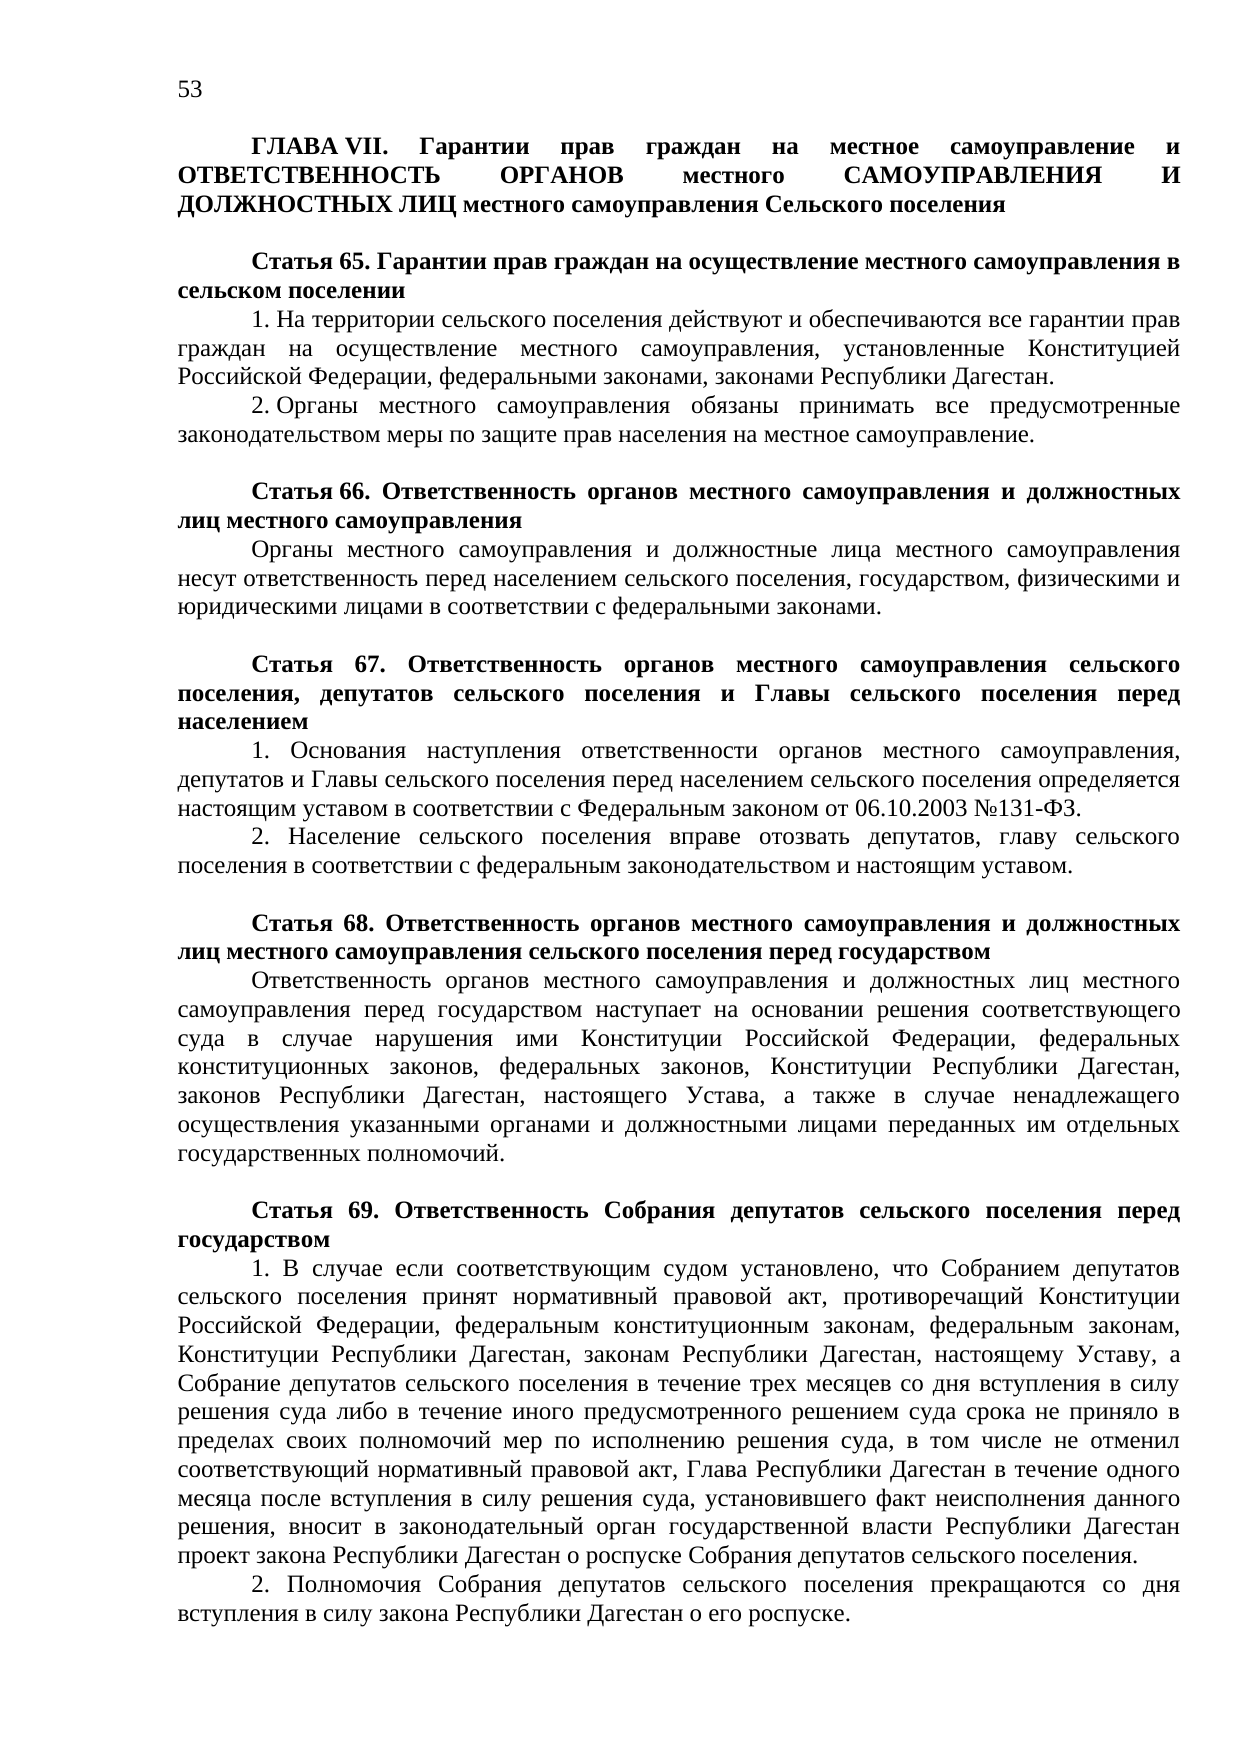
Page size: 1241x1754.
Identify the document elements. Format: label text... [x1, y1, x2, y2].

text 2. Органы местного самоуправления обязаны принимать все предусмотренные законодательством меры по защите прав населения на местное самоуправление. [177, 390, 1181, 448]
text 1. На территории сельского поселения действуют и обеспечиваются все гарантии прав граждан на осуществление местного самоуправления, установленные Конституцией Российской Федерации, федеральными законами, законами Республики Дагестан. [177, 304, 1181, 390]
text 2. Население сельского поселения вправе отозвать депутатов, главу сельского поселения в соответствии с федеральным законодательством и настоящим уставом. [177, 821, 1181, 879]
text Статья 69. Ответственность Собрания депутатов сельского поселения перед государством [177, 1195, 1181, 1253]
text Ответственность органов местного самоуправления и должностных лиц местного самоуправления перед государством наступает на основании решения соответствующего суда в случае нарушения ими Конституции Российской Федерации, федеральных конституционных законов, федеральных законов, Конституции Республики Дагестан, законов Республики Дагестан, настоящего Устава, а также в случае ненадлежащего осуществления указанными органами и должностными лицами переданных им отдельных государственных полномочий. [177, 965, 1181, 1166]
text ГЛАВА VII. Гарантии прав граждан на местное самоуправление и ОТВЕТСТВЕННОСТЬ ОРГАНОВ местного САМОУПРАВЛЕНИЯ И ДОЛЖНОСТНЫХ ЛИЦ местного самоуправления Сельского поселения [177, 131, 1181, 218]
text Статья 68. Ответственность органов местного самоуправления и должностных лиц местного самоуправления сельского поселения перед государством [177, 908, 1181, 965]
text Статья 66. Ответственность органов местного самоуправления и должностных лиц местного самоуправления [177, 476, 1181, 534]
text Статья 67. Ответственность органов местного самоуправления сельского поселения, депутатов сельского поселения и Главы сельского поселения перед населением [177, 649, 1181, 735]
text Статья 65. Гарантии прав граждан на осуществление местного самоуправления в сельском поселении [177, 246, 1181, 304]
text Органы местного самоуправления и должностные лица местного самоуправления несут ответственность перед населением сельского поселения, государством, физическими и юридическими лицами в соответствии с федеральными законами. [177, 534, 1181, 620]
text 2. Полномочия Собрания депутатов сельского поселения прекращаются со дня вступления в силу закона Республики Дагестан о его роспуске. [177, 1569, 1181, 1626]
text 1. В случае если соответствующим судом установлено, что Собранием депутатов сельского поселения принят нормативный правовой акт, противоречащий Конституции Российской Федерации, федеральным конституционным законам, федеральным законам, Конституции Республики Дагестан, законам Республики Дагестан, настоящему Уставу, а Собрание депутатов сельского поселения в течение трех месяцев со дня вступления в силу решения суда либо в течение иного предусмотренного решением суда срока не приняло в пределах своих полномочий мер по исполнению решения суда, в том числе не отменил соответствующий нормативный правовой акт, Глава Республики Дагестан в течение одного месяца после вступления в силу решения суда, установившего факт неисполнения данного решения, вносит в законодательный орган государственной власти Республики Дагестан проект закона Республики Дагестан о роспуске Собрания депутатов сельского поселения. [177, 1253, 1181, 1569]
text 1. Основания наступления ответственности органов местного самоуправления, депутатов и Главы сельского поселения перед населением сельского поселения определяется настоящим уставом в соответствии с Федеральным законом от 06.10.2003 №131-ФЗ. [177, 735, 1181, 821]
